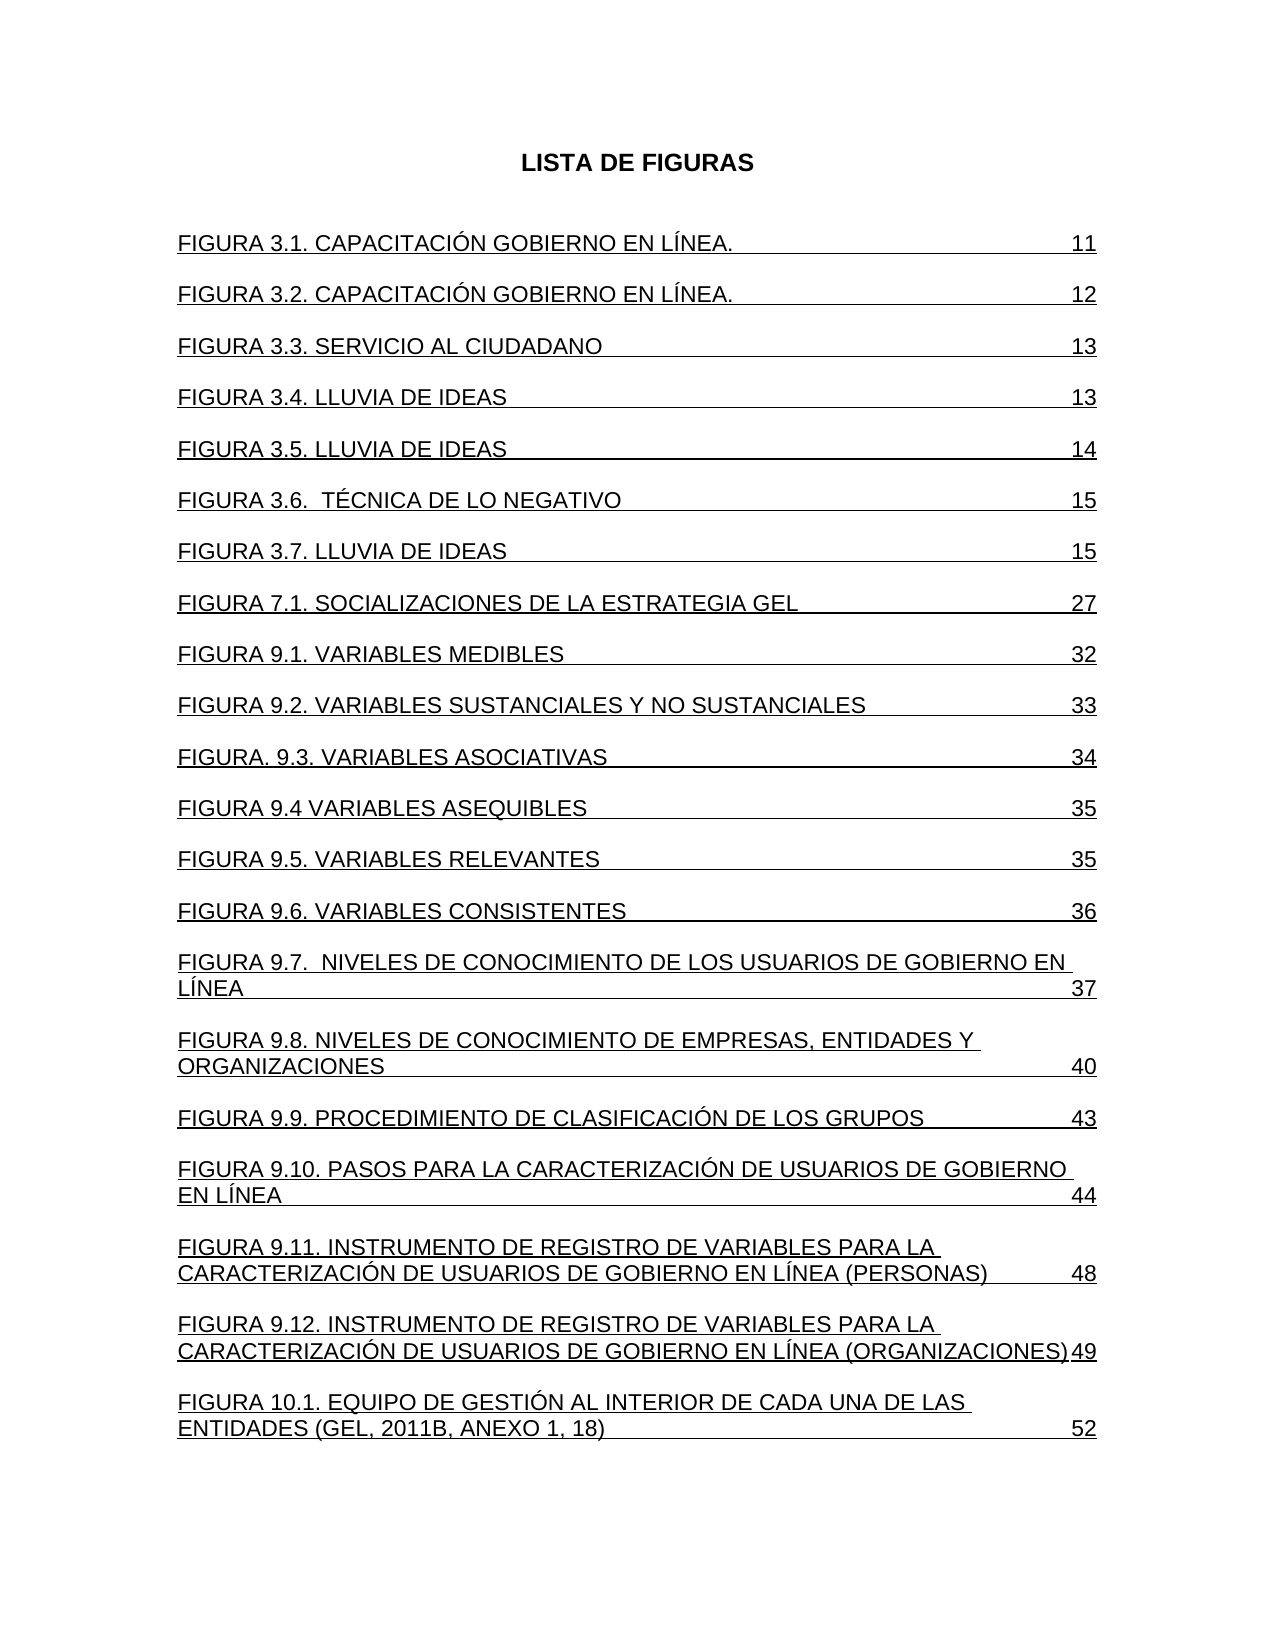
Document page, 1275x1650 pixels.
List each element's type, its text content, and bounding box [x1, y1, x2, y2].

text Figura 9.11. Instrumento de registro de variables para la caracterización de usuarios de Gobierno en Línea (personas) 48 [177, 1233, 1098, 1286]
text Figura 9.6. Variables Consistentes 36 [177, 898, 1098, 924]
text Figura 9.4 Variables asequibles 35 [177, 795, 1098, 821]
text Figura 9.8. Niveles de conocimiento de empresas, entidades y organizaciones 40 [177, 1027, 1098, 1079]
text Figura 3.7. Lluvia de ideas 15 [177, 538, 1098, 564]
text LISTA DE FIGURAS [177, 148, 1098, 176]
text Figura 3.2. Capacitación Gobierno en Línea. 12 [177, 281, 1098, 308]
text Figura 9.10. Pasos para la caracterización de usuarios de Gobierno en Línea 44 [177, 1156, 1098, 1208]
text Figura 9.1. Variables medibles 32 [177, 641, 1098, 667]
text Figura 3.4. Lluvia de ideas 13 [177, 384, 1098, 411]
text Figura 10.1. Equipo de gestión al interior de cada una de las entidades (GEL, 2011b, Anexo 1, 18) 52 [177, 1389, 1098, 1442]
text Figura 3.3. Servicio al ciudadano 13 [177, 333, 1098, 359]
text Figura 9.2. Variables sustanciales y no sustanciales 33 [177, 692, 1098, 719]
text Figura 9.12. Instrumento de registro de variables para la caracterización de usuarios de Gobierno en Línea (organizaciones) 49 [177, 1311, 1098, 1364]
text Figura 9.7. Niveles de conocimiento de los usuarios de Gobierno en Línea 37 [177, 949, 1098, 1002]
text Figura. 9.3. Variables asociativas 34 [177, 744, 1098, 770]
text Figura 9.5. Variables relevantes 35 [177, 846, 1098, 873]
text Figura 7.1. Socializaciones de la Estrategia GEL 27 [177, 589, 1098, 616]
text Figura 3.6. Técnica de lo negativo 15 [177, 487, 1098, 513]
text Figura 3.5. Lluvia de ideas 14 [177, 436, 1098, 462]
text Figura 9.9. Procedimiento de clasificación de los grupos 43 [177, 1104, 1098, 1131]
text Figura 3.1. Capacitación Gobierno en Línea. 11 [177, 230, 1098, 256]
